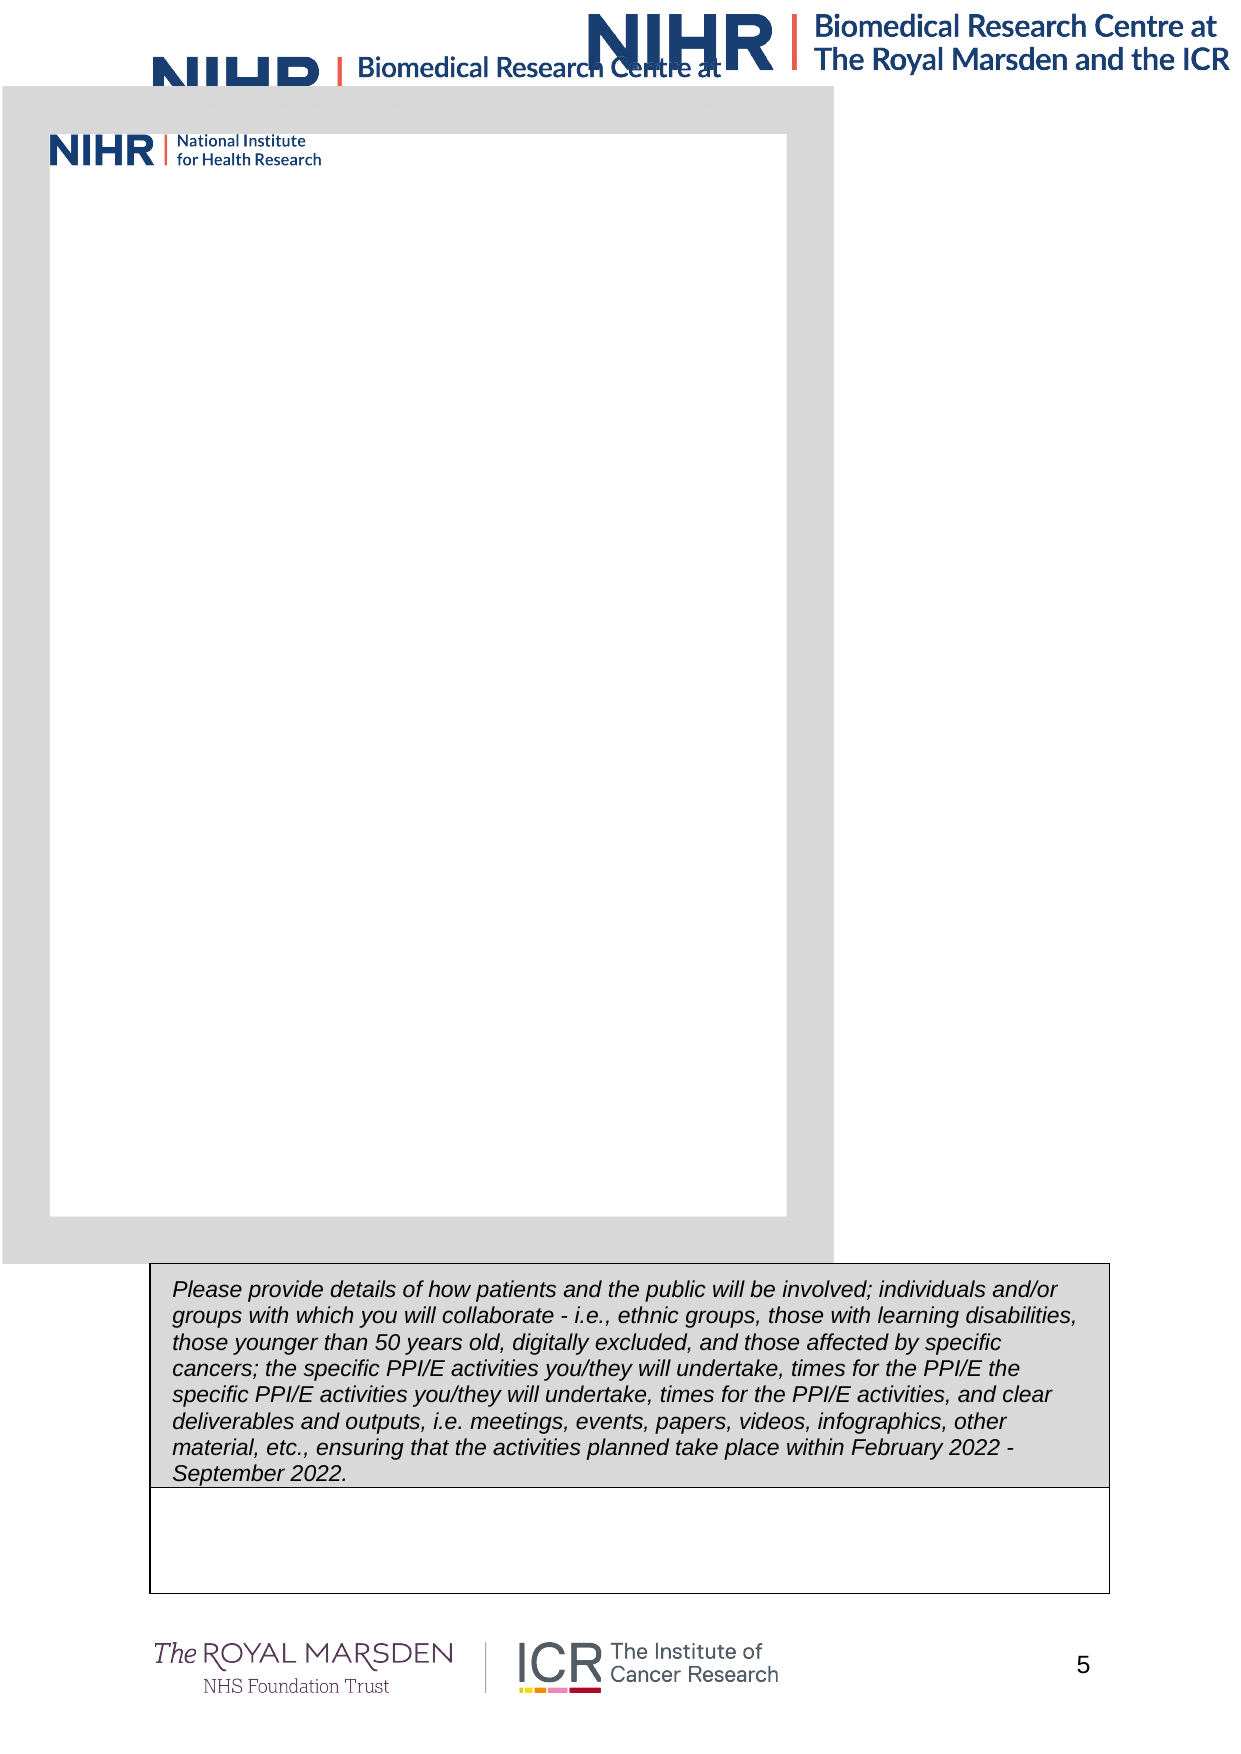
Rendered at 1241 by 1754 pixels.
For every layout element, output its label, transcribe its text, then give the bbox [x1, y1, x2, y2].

table_cell Summary of PPI/E aligned with current BRC funding (2017-2022) (max. 500 words) Please provide a brief summary, written in lay language, of direct involvement of patients and/or public -and/or public engagement – in the current BRC funding (within the next few months), in one or more of the following: being consulted or collaborating in delivering the strategy of a BRC Theme; shaping the research priorities of a BRC Theme; co-designing a research proposal or funding application co-producing or supporting the co-production of specific research projects, research on specific cancers or therapies; collaborating or leading on the dissemination of research of a BRC Theme Please provide details of how patients and the public will be involved; individuals and/or groups with which you will collaborate - i.e., ethnic groups, those with learning disabilities, those younger than 50 years old, digitally excluded, and those affected by specific cancers; the specific PPI/E activities you/they will undertake, times for the PPI/E the specific PPI/E activities you/they will undertake, times for the PPI/E activities, and clear deliverables and outputs, i.e. meetings, events, papers, videos, infographics, other material, etc., ensuring that the activities planned take place within February 2022 - September 2022. [151, 1264, 1109, 1487]
picture [155, 1642, 778, 1693]
table_cell [151, 1488, 1109, 1593]
picture [2, 0, 1240, 1264]
